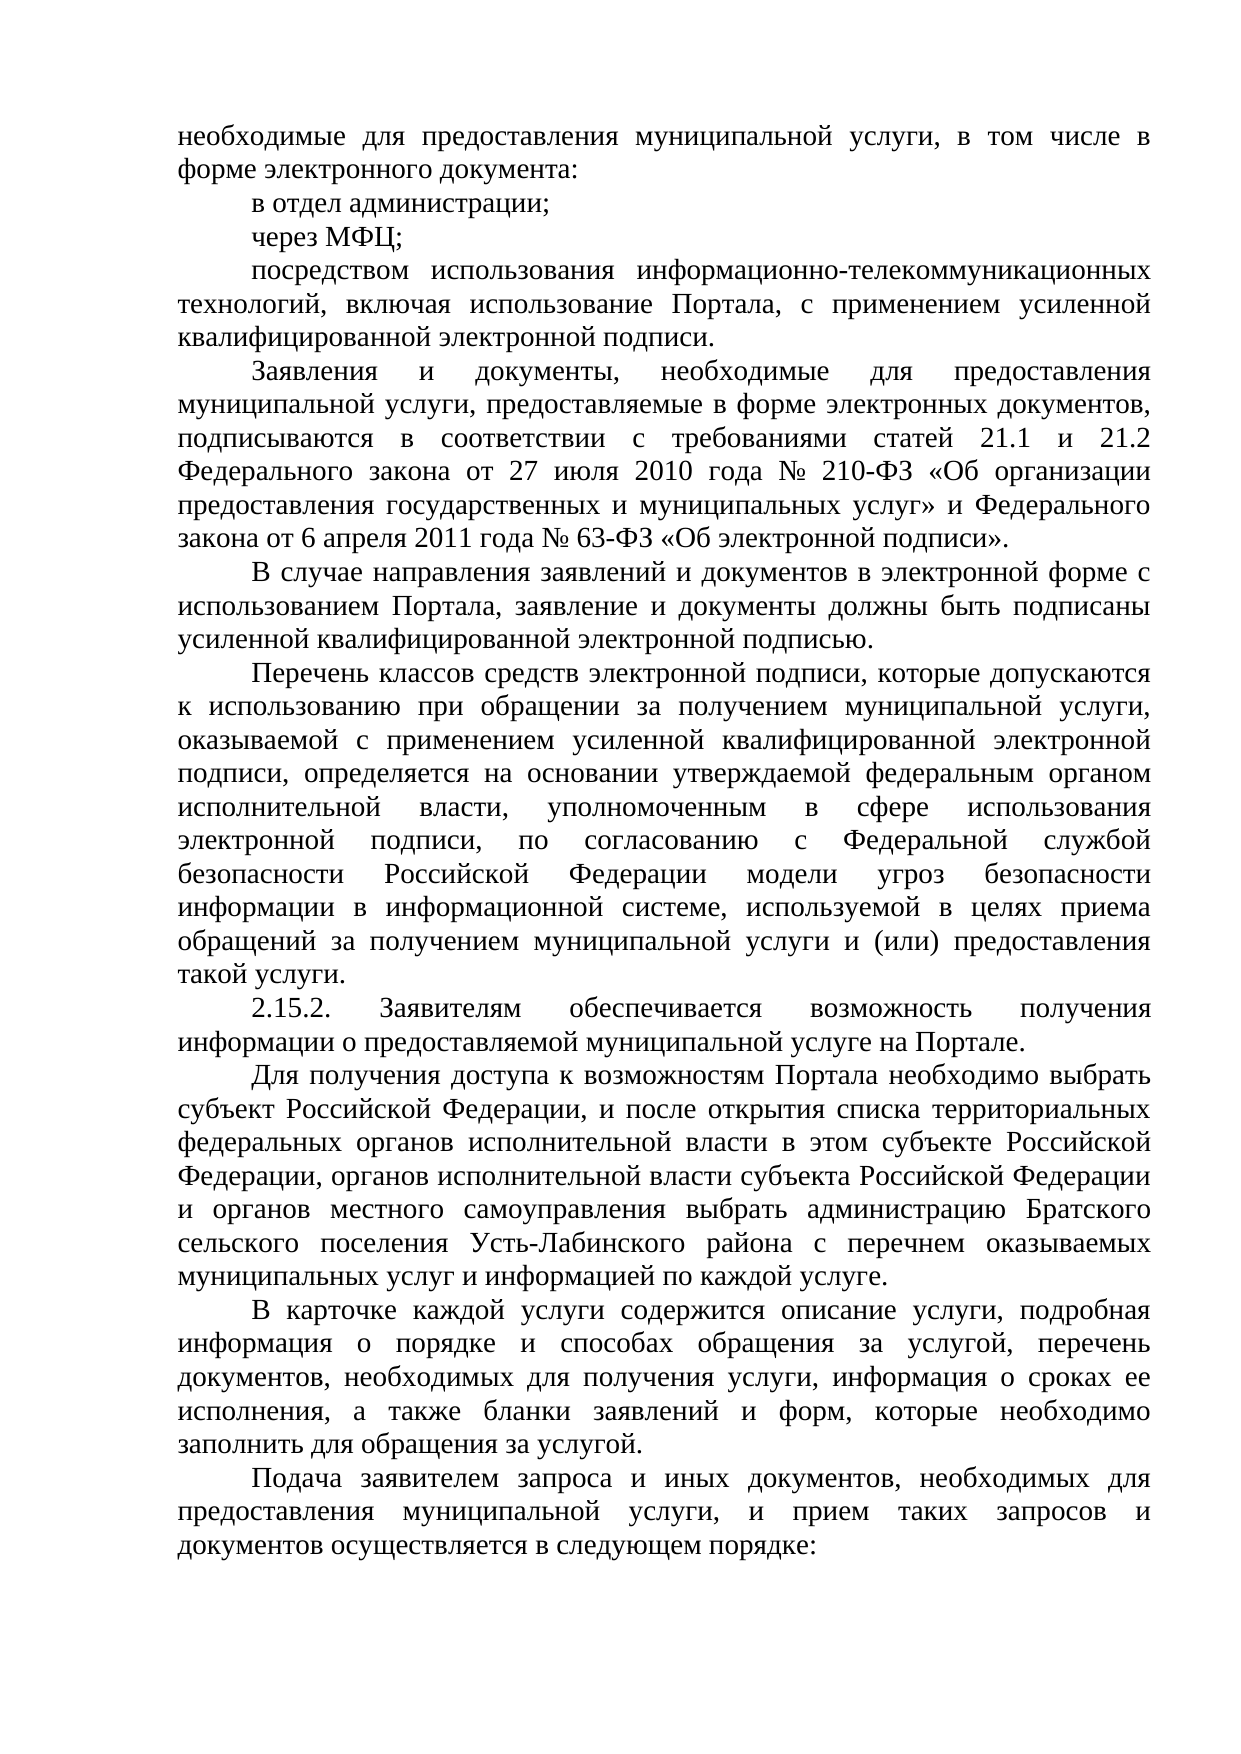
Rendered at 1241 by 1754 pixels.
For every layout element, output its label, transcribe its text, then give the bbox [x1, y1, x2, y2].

text Для получения доступа к возможностям Портала необходимо выбрать субъект Российской Федерации, и после открытия списка территориальных федеральных органов исполнительной власти в этом субъекте Российской Федерации, органов исполнительной власти субъекта Российской Федерации и органов местного самоуправления выбрать администрацию Братского сельского поселения Усть-Лабинского района с перечнем оказываемых муниципальных услуг и информацией по каждой услуге. [177, 1057, 1152, 1292]
text В карточке каждой услуги содержится описание услуги, подробная информация о порядке и способах обращения за услугой, перечень документов, необходимых для получения услуги, информация о сроках ее исполнения, а также бланки заявлений и форм, которые необходимо заполнить для обращения за услугой. [177, 1292, 1152, 1460]
text Перечень классов средств электронной подписи, которые допускаются к использованию при обращении за получением муниципальной услуги, оказываемой с применением усиленной квалифицированной электронной подписи, определяется на основании утверждаемой федеральным органом исполнительной власти, уполномоченным в сфере использования электронной подписи, по согласованию с Федеральной службой безопасности Российской Федерации модели угроз безопасности информации в информационной системе, используемой в целях приема обращений за получением муниципальной услуги и (или) предоставления такой услуги. [177, 655, 1152, 990]
text В случае направления заявлений и документов в электронной форме с использованием Портала, заявление и документы должны быть подписаны усиленной квалифицированной электронной подписью. [177, 554, 1152, 655]
text 2.15.2. Заявителям обеспечивается возможность получения информации о предоставляемой муниципальной услуге на Портале. [177, 990, 1152, 1057]
text через МФЦ; [177, 219, 1152, 252]
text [177, 118, 1152, 185]
text Заявления и документы, необходимые для предоставления муниципальной услуги, предоставляемые в форме электронных документов, подписываются в соответствии с требованиями статей 21.1 и 21.2 Федерального закона от 27 июля 2010 года № 210-ФЗ «Об организации предоставления государственных и муниципальных услуг» и Федерального закона от 6 апреля 2011 года № 63-ФЗ «Об электронной подписи». [177, 353, 1152, 554]
text Подача заявителем запроса и иных документов, необходимых для предоставления муниципальной услуги, и прием таких запросов и документов осуществляется в следующем порядке: [177, 1460, 1152, 1560]
text посредством использования информационно-телекоммуникационных технологий, включая использование Портала, с применением усиленной квалифицированной электронной подписи. [177, 252, 1152, 353]
text в отдел администрации; [177, 185, 1152, 219]
